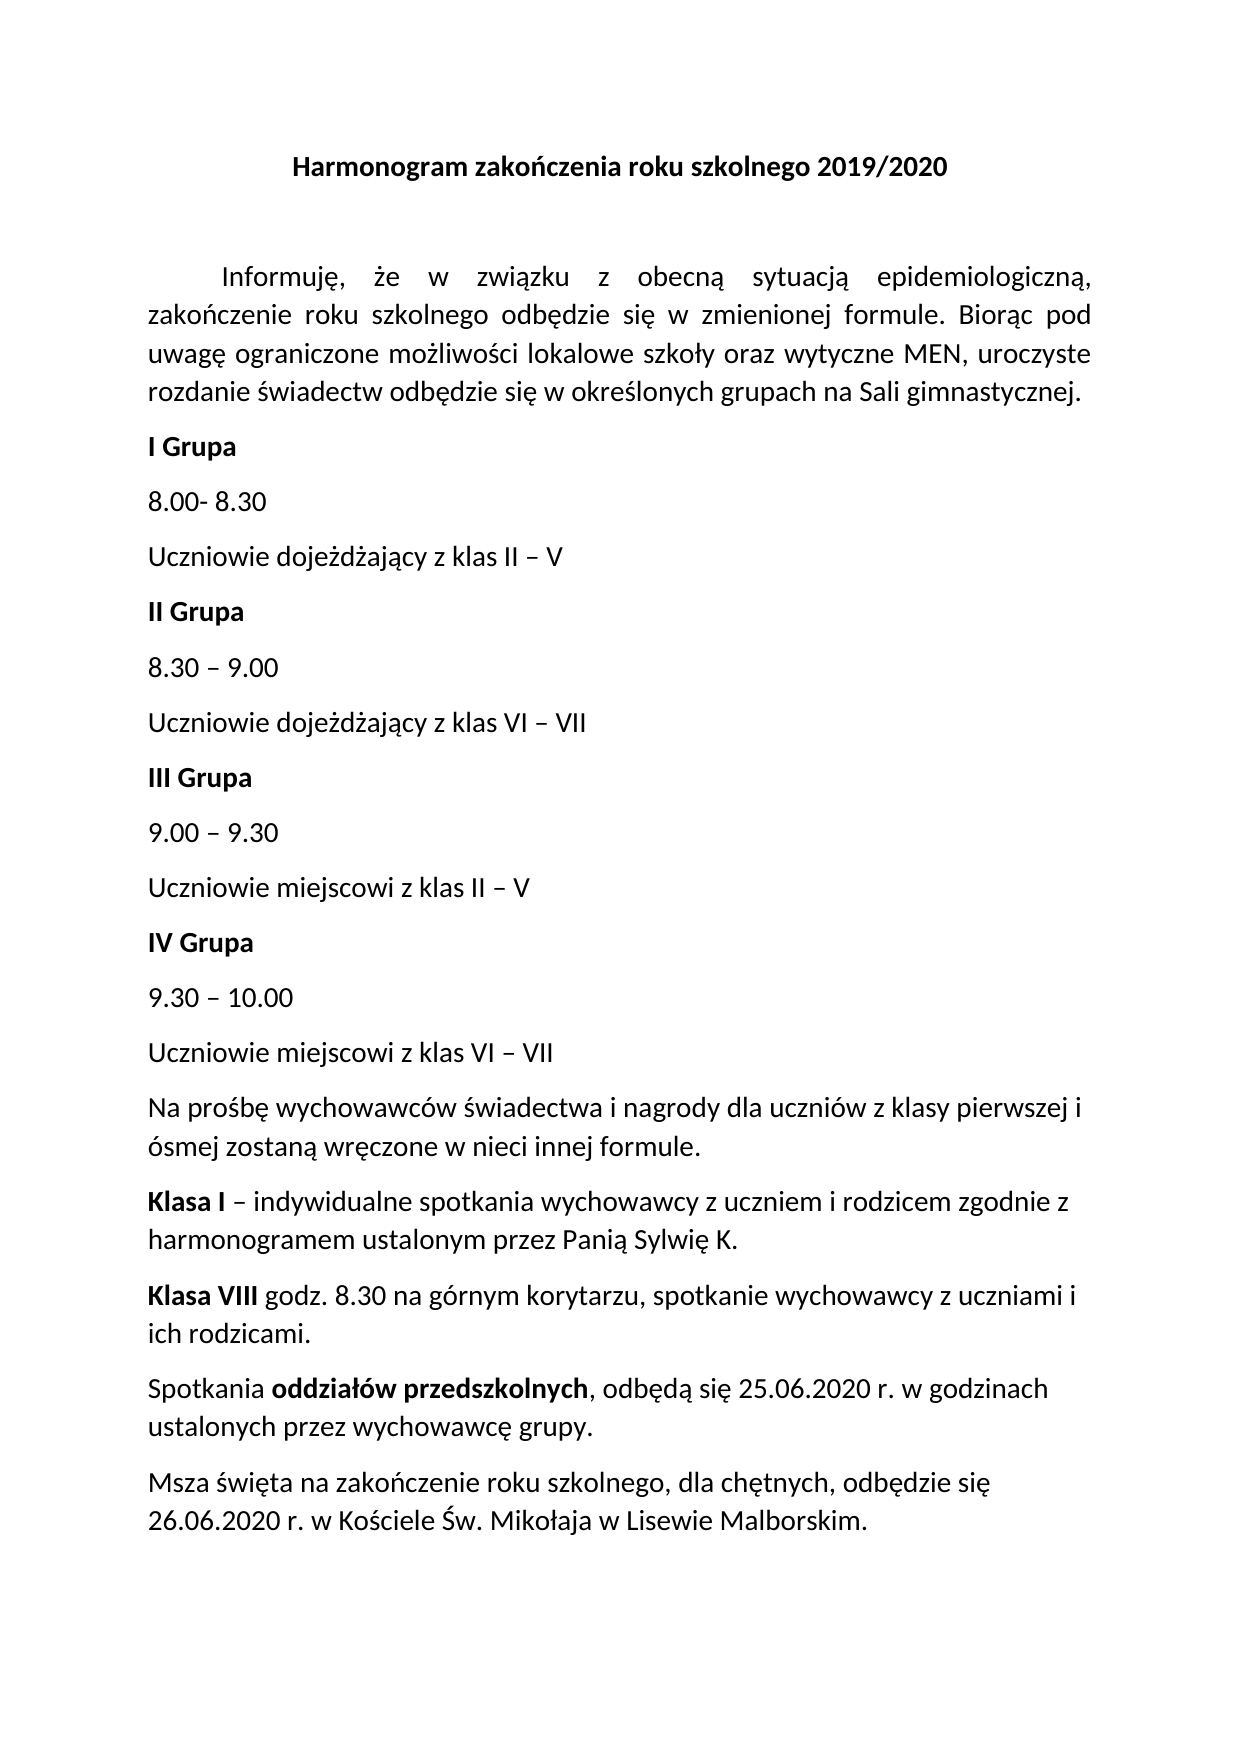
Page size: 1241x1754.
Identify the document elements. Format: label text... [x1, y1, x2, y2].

text Klasa VIII godz. 8.30 na górnym korytarzu, spotkanie wychowawcy z uczniami i ich rodzicami. [148, 1277, 1093, 1351]
text Informuję, że w związku z obecną sytuacją epidemiologiczną, zakończenie roku szkolnego odbędzie się w zmienionej formule. Biorąc pod uwagę ograniczone możliwości lokalowe szkoły oraz wytyczne MEN, uroczyste rozdanie świadectw odbędzie się w określonych grupach na Sali gimnastycznej. [148, 258, 1093, 409]
text Na prośbę wychowawców świadectwa i nagrody dla uczniów z klasy pierwszej i ósmej zostaną wręczone w nieci innej formule. [148, 1089, 1093, 1163]
text 8.30 – 9.00 [148, 649, 1093, 684]
text Harmonogram zakończenia roku szkolnego 2019/2020 [148, 148, 1093, 183]
text Uczniowie dojeżdżający z klas VI – VII [148, 704, 1093, 739]
text Spotkania oddziałów przedszkolnych, odbędą się 25.06.2020 r. w godzinach ustalonych przez wychowawcę grupy. [148, 1370, 1093, 1444]
text II Grupa [148, 593, 1093, 629]
text 9.30 – 10.00 [148, 979, 1093, 1015]
text IV Grupa [148, 924, 1093, 960]
text 8.00- 8.30 [148, 483, 1093, 519]
text Uczniowie miejscowi z klas II – V [148, 869, 1093, 905]
text Msza święta na zakończenie roku szkolnego, dla chętnych, odbędzie się 26.06.2020 r. w Kościele Św. Mikołaja w Lisewie Malborskim. [148, 1464, 1093, 1538]
text I Grupa [148, 428, 1093, 464]
text Uczniowie dojeżdżający z klas II – V [148, 538, 1093, 574]
text Uczniowie miejscowi z klas VI – VII [148, 1034, 1093, 1070]
text Klasa I – indywidualne spotkania wychowawcy z uczniem i rodzicem zgodnie z harmonogramem ustalonym przez Panią Sylwię K. [148, 1183, 1093, 1257]
text III Grupa [148, 759, 1093, 794]
text 9.00 – 9.30 [148, 814, 1093, 849]
